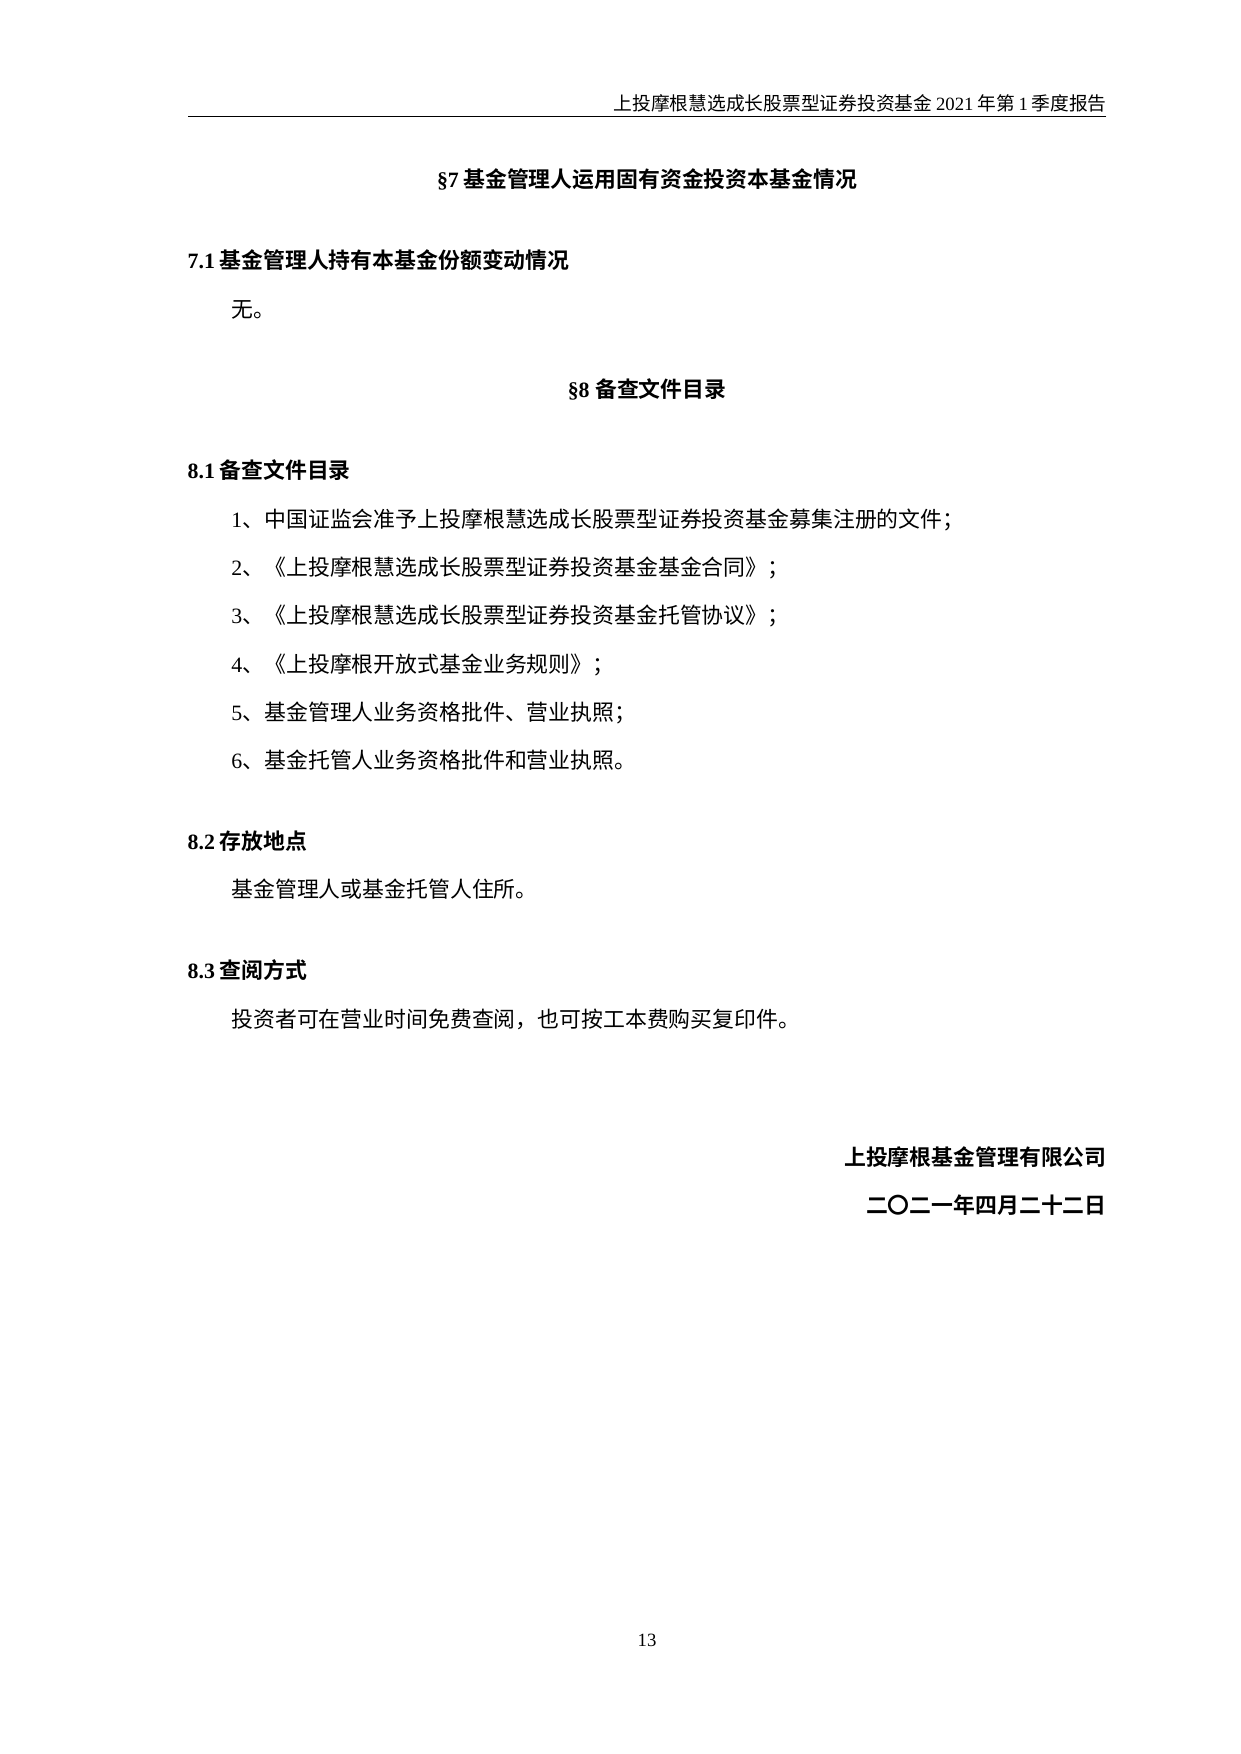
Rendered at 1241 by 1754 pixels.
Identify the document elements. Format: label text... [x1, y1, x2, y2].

text 投资者可在营业时间免费查阅，也可按工本费购买复印件。 [187, 1001, 1106, 1034]
text 3、《上投摩根慧选成长股票型证券投资基金托管协议》； [187, 598, 1106, 630]
text 2、《上投摩根慧选成长股票型证券投资基金基金合同》； [187, 549, 1106, 582]
subtitle §7基金管理人运用固有资金投资本基金情况 [187, 162, 1106, 194]
text 8.3查阅方式 [187, 953, 1106, 985]
text 基金管理人或基金托管人住所。 [187, 872, 1106, 904]
text 1、中国证监会准予上投摩根慧选成长股票型证券投资基金募集注册的文件； [187, 501, 1106, 534]
text 上投摩根基金管理有限公司 [187, 1140, 1106, 1172]
text 二〇二一年四月二十二日 [187, 1188, 1106, 1221]
text 6、基金托管人业务资格批件和营业执照。 [187, 743, 1106, 775]
text 5、基金管理人业务资格批件、营业执照； [187, 694, 1106, 727]
text 8.1备查文件目录 [187, 453, 1106, 485]
text 7.1基金管理人持有本基金份额变动情况 [187, 243, 1106, 275]
text 8.2存放地点 [187, 824, 1106, 856]
subtitle §8 备查文件目录 [187, 372, 1106, 404]
text 4、《上投摩根开放式基金业务规则》； [187, 646, 1106, 679]
text 无。 [187, 291, 1106, 324]
